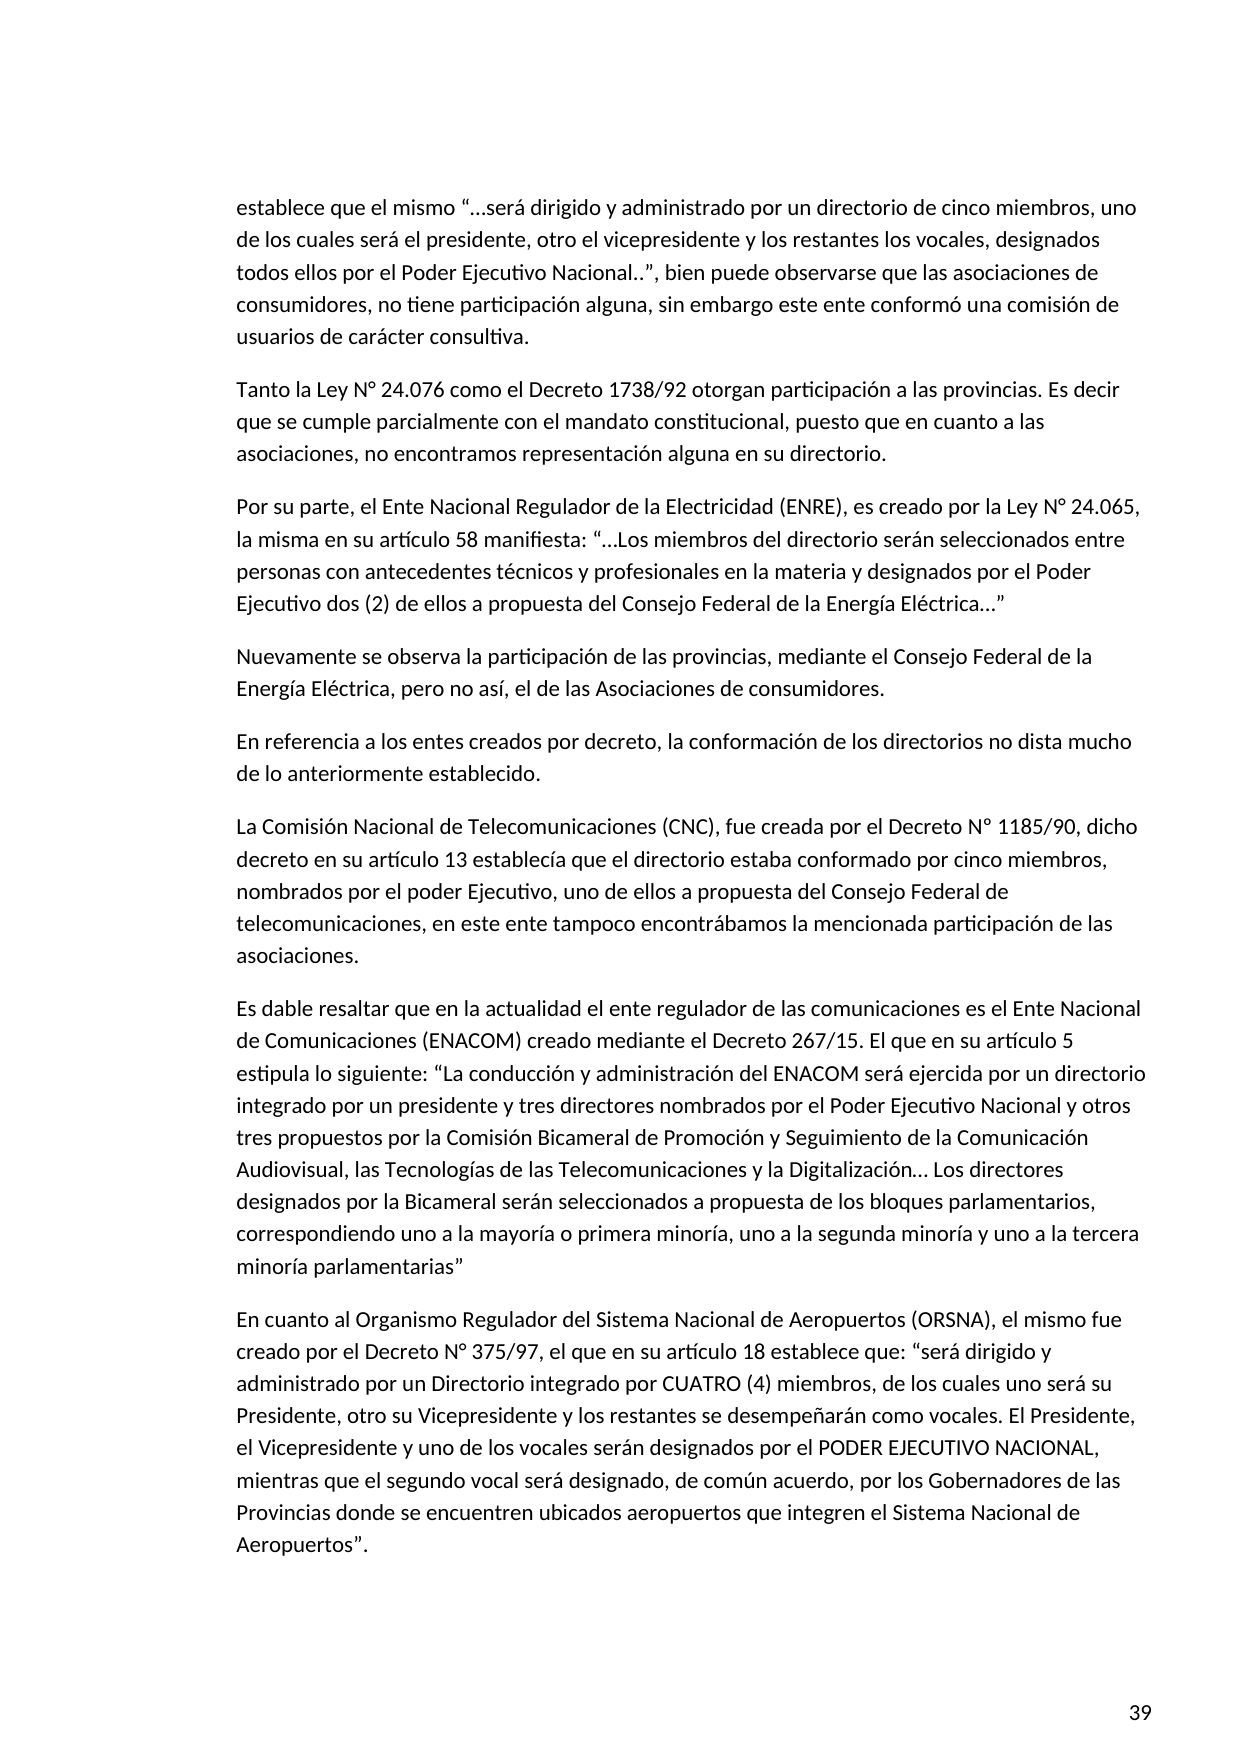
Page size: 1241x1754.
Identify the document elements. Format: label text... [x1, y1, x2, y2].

text Por su parte, el Ente Nacional Regulador de la Electricidad (ENRE), es creado por la Ley N° 24.065, la misma en su artículo 58 manifiesta: “…Los miembros del directorio serán seleccionados entre personas con antecedentes técnicos y profesionales en la materia y designados por el Poder Ejecutivo dos (2) de ellos a propuesta del Consejo Federal de la Energía Eléctrica…” [236, 492, 1152, 617]
text Nuevamente se observa la participación de las provincias, mediante el Consejo Federal de la Energía Eléctrica, pero no así, el de las Asociaciones de consumidores. [236, 642, 1152, 702]
text La Comisión Nacional de Telecomunicaciones (CNC), fue creada por el Decreto Nº 1185/90, dicho decreto en su artículo 13 establecía que el directorio estaba conformado por cinco miembros, nombrados por el poder Ejecutivo, uno de ellos a propuesta del Consejo Federal de telecomunicaciones, en este ente tampoco encontrábamos la mencionada participación de las asociaciones. [236, 812, 1152, 969]
text Es dable resaltar que en la actualidad el ente regulador de las comunicaciones es el Ente Nacional de Comunicaciones (ENACOM) creado mediante el Decreto 267/15. El que en su artículo 5 estipula lo siguiente: “La conducción y administración del ENACOM será ejercida por un directorio integrado por un presidente y tres directores nombrados por el Poder Ejecutivo Nacional y otros tres propuestos por la Comisión Bicameral de Promoción y Seguimiento de la Comunicación Audiovisual, las Tecnologías de las Telecomunicaciones y la Digitalización… Los directores designados por la Bicameral serán seleccionados a propuesta de los bloques parlamentarios, correspondiendo uno a la mayoría o primera minoría, uno a la segunda minoría y uno a la tercera minoría parlamentarias” [236, 994, 1152, 1280]
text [236, 193, 1152, 350]
text Tanto la Ley N° 24.076 como el Decreto 1738/92 otorgan participación a las provincias. Es decir que se cumple parcialmente con el mandato constitucional, puesto que en cuanto a las asociaciones, no encontramos representación alguna en su directorio. [236, 375, 1152, 467]
text En cuanto al Organismo Regulador del Sistema Nacional de Aeropuertos (ORSNA), el mismo fue creado por el Decreto N° 375/97, el que en su artículo 18 establece que: “será dirigido y administrado por un Directorio integrado por CUATRO (4) miembros, de los cuales uno será su Presidente, otro su Vicepresidente y los restantes se desempeñarán como vocales. El Presidente, el Vicepresidente y uno de los vocales serán designados por el PODER EJECUTIVO NACIONAL, mientras que el segundo vocal será designado, de común acuerdo, por los Gobernadores de las Provincias donde se encuentren ubicados aeropuertos que integren el Sistema Nacional de Aeropuertos”. [236, 1305, 1152, 1558]
text En referencia a los entes creados por decreto, la conformación de los directorios no dista mucho de lo anteriormente establecido. [236, 727, 1152, 787]
